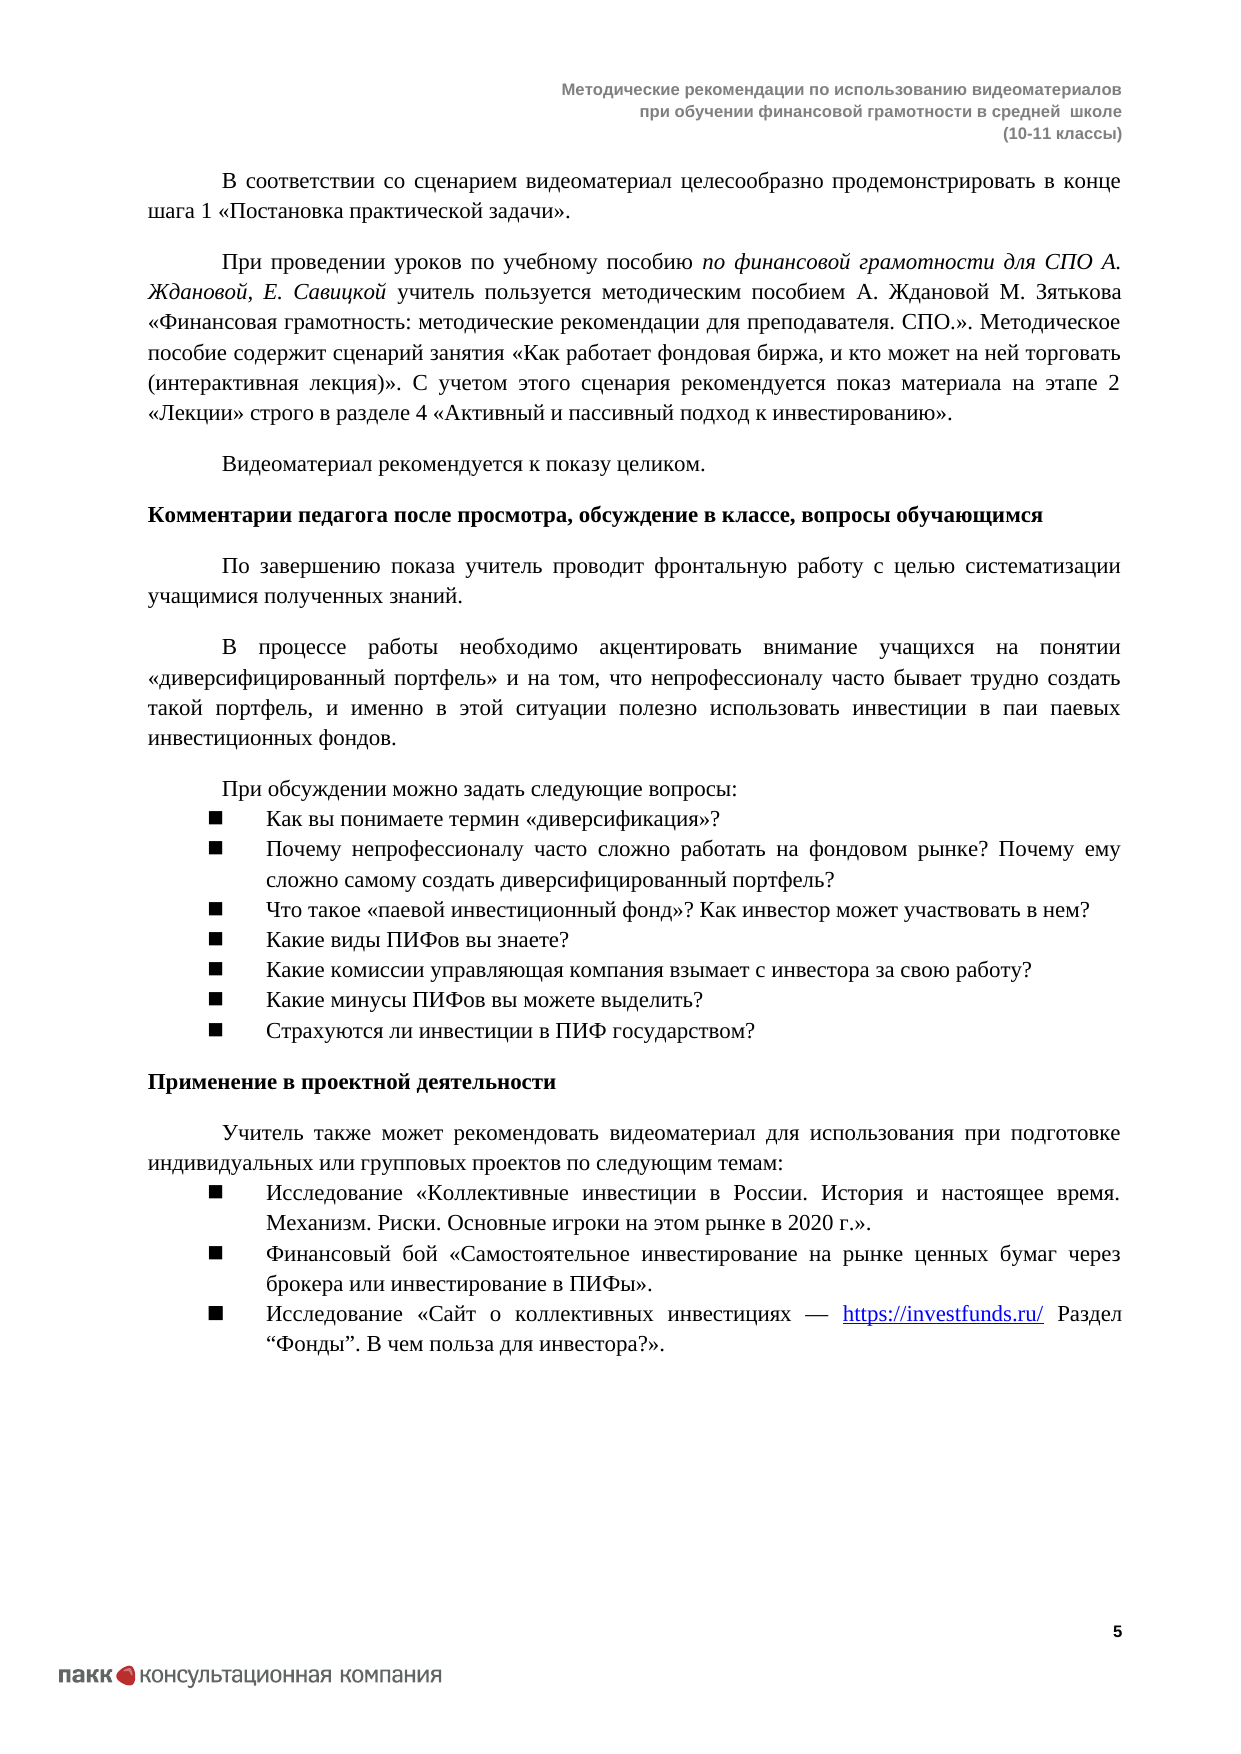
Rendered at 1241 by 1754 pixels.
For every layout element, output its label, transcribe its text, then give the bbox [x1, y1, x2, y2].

list Исследование «Коллективные инвестиции в России. История и настоящее время. Механизм. Риски. Основные игроки на этом рынке в 2020 г.». [207, 1179, 1122, 1236]
list Исследование «Сайт о коллективных инвестициях — https://investfunds.ru/ Раздел “Фонды”. В чем польза для инвестора?». [207, 1300, 1122, 1357]
list Финансовый бой «Самостоятельное инвестирование на рынке ценных бумаг через брокера или инвестирование в ПИФы». [207, 1239, 1122, 1296]
list Что такое «паевой инвестиционный фонд»? Как инвестор может участвовать в нем? [207, 896, 1122, 922]
text Учитель также может рекомендовать видеоматериал для использования при подготовке индивидуальных или групповых проектов по следующим темам: [148, 1119, 1122, 1175]
text В процессе работы необходимо акцентировать внимание учащихся на понятии «диверсифицированный портфель» и на том, что непрофессионалу часто бывает трудно создать такой портфель, и именно в этой ситуации полезно использовать инвестиции в паи паевых инвестиционных фондов. [148, 633, 1122, 750]
text В соответствии со сценарием видеоматериал целесообразно продемонстрировать в конце шага 1 «Постановка практической задачи». [148, 167, 1122, 223]
list Почему непрофессионалу часто сложно работать на фондовом рынке? Почему ему сложно самому создать диверсифицированный портфель? [207, 835, 1122, 892]
text Видеоматериал рекомендуется к показу целиком. [148, 450, 1122, 476]
text По завершению показа учитель проводит фронтальную работу с целью систематизации учащимися полученных знаний. [148, 552, 1122, 609]
list Страхуются ли инвестиции в ПИФ государством? [207, 1017, 1122, 1043]
text При проведении уроков по учебному пособию по финансовой грамотности для СПО А. Ждановой, Е. Савицкой учитель пользуется методическим пособием А. Ждановой М. Зятькова «Финансовая грамотность: методические рекомендации для преподавателя. СПО.». Методическое пособие содержит сценарий занятия «Как работает фондовая биржа, и кто может на ней торговать (интерактивная лекция)». С учетом этого сценария рекомендуется показ материала на этапе 2 «Лекции» строго в разделе 4 «Активный и пассивный подход к инвестированию». [148, 248, 1122, 425]
list Как вы понимаете термин «диверсификация»? [207, 805, 1122, 832]
list Какие комиссии управляющая компания взымает с инвестора за свою работу? [207, 956, 1122, 983]
text Применение в проектной деятельности [148, 1068, 1122, 1094]
text Комментарии педагога после просмотра, обсуждение в классе, вопросы обучающимся [148, 501, 1122, 527]
text При обсуждении можно задать следующие вопросы: [148, 775, 1122, 801]
list Какие минусы ПИФов вы можете выделить? [207, 986, 1122, 1013]
list Какие виды ПИФов вы знаете? [207, 926, 1122, 952]
